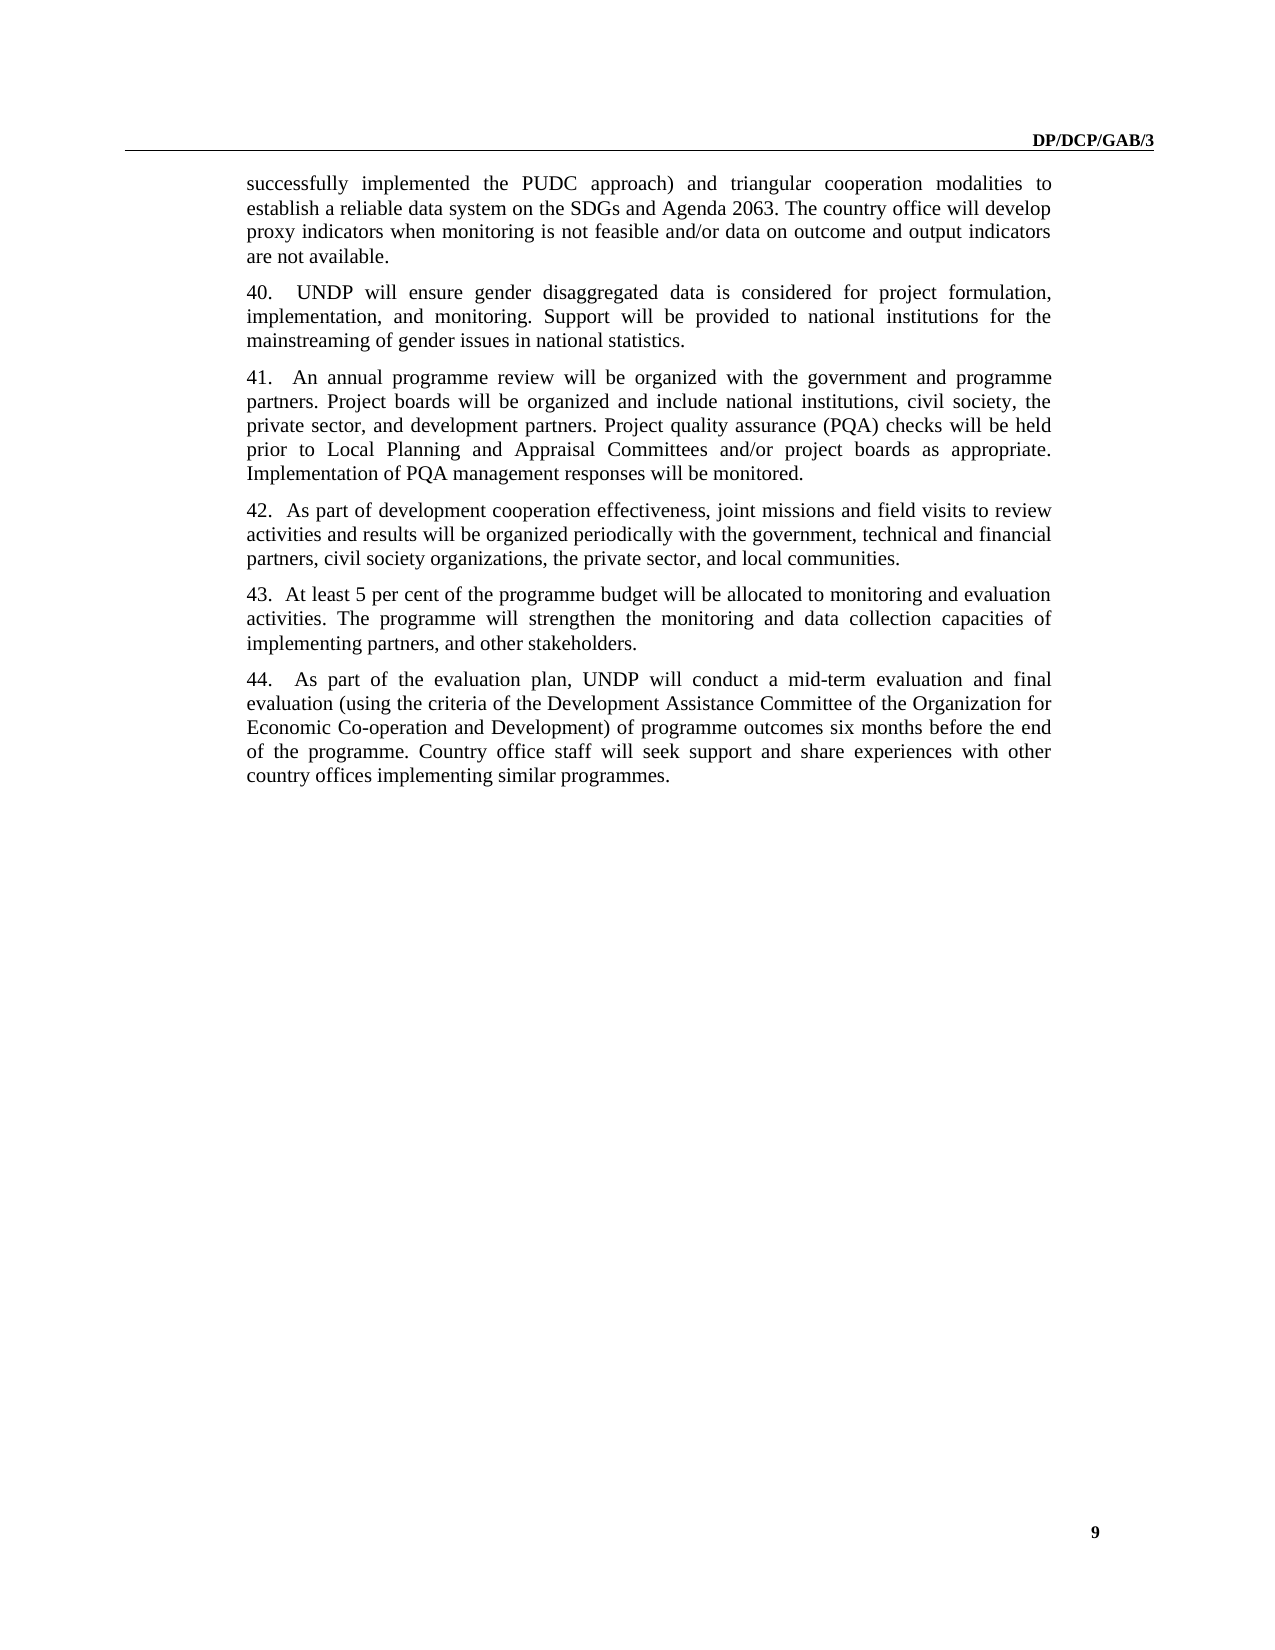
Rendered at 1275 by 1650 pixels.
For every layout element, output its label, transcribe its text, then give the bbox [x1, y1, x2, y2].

list An annual programme review will be organized with the government and programme partners. Project boards will be organized and include national institutions, civil society, the private sector, and development partners. Project quality assurance (PQA) checks will be held prior to Local Planning and Appraisal Committees and/or project boards as appropriate. Implementation of PQA management responses will be monitored. [246, 365, 1053, 485]
list As part of development cooperation effectiveness, joint missions and field visits to review activities and results will be organized periodically with the government, technical and financial partners, civil society organizations, the private sector, and local communities. [246, 498, 1053, 570]
list UNDP will ensure gender disaggregated data is considered for project formulation, implementation, and monitoring. Support will be provided to national institutions for the mainstreaming of gender issues in national statistics. [246, 280, 1053, 352]
list As part of the evaluation plan, UNDP will conduct a mid-term evaluation and final evaluation (using the criteria of the Development Assistance Committee of the Organization for Economic Co-operation and Development) of programme outcomes six months before the end of the programme. Country office staff will seek support and share experiences with other country offices implementing similar programmes. [246, 667, 1053, 787]
list At least 5 per cent of the programme budget will be allocated to monitoring and evaluation activities. The programme will strengthen the monitoring and data collection capacities of implementing partners, and other stakeholders. [246, 582, 1053, 654]
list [246, 171, 1053, 268]
